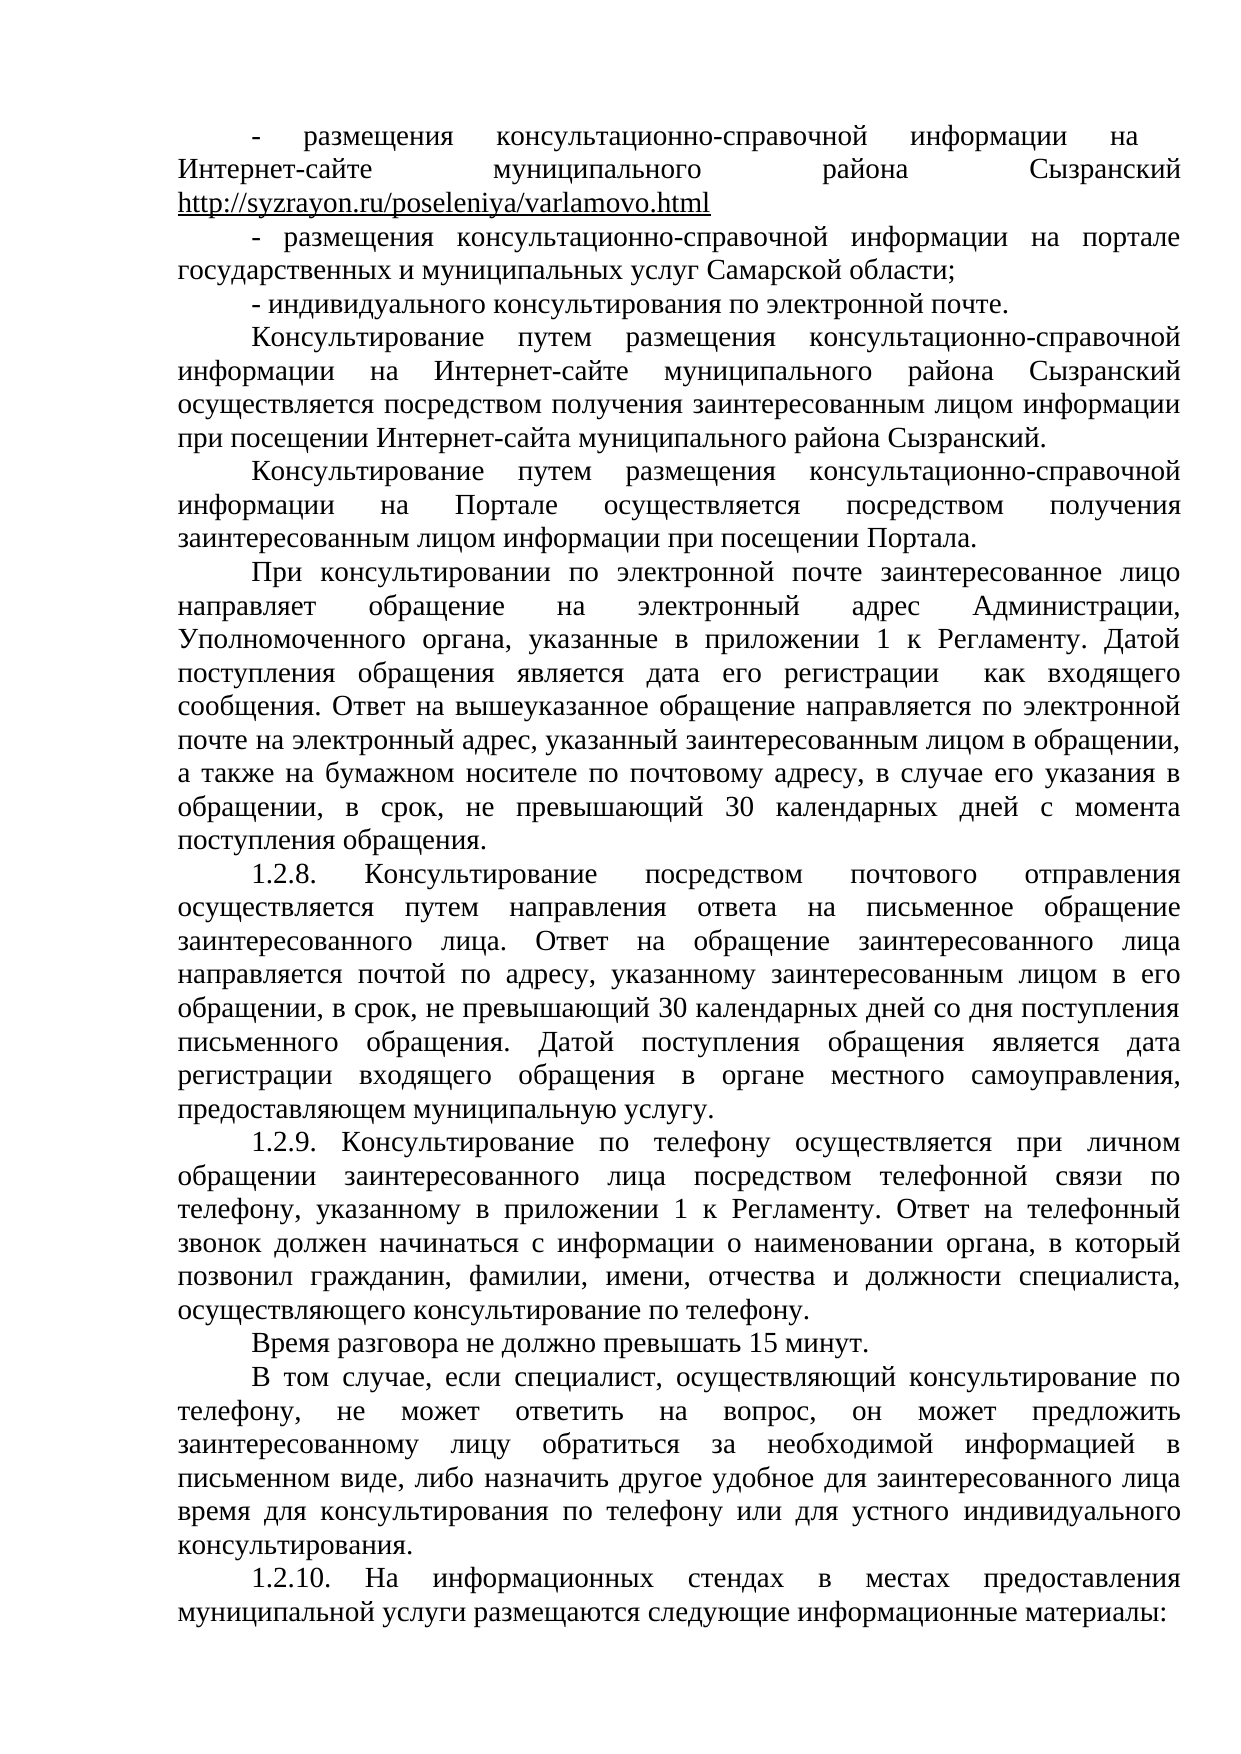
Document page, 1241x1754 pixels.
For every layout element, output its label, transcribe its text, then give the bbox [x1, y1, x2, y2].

text 1.2.10. На информационных стендах в местах предоставления муниципальной услуги размещаются следующие информационные материалы: [177, 1560, 1181, 1627]
text При консультировании по электронной почте заинтересованное лицо направляет обращение на электронный адрес Администрации, Уполномоченного органа, указанные в приложении 1 к Регламенту. Датой поступления обращения является дата его регистрации как входящего сообщения. Ответ на вышеуказанное обращение направляется по электронной почте на электронный адрес, указанный заинтересованным лицом в обращении, а также на бумажном носителе по почтовому адресу, в случае его указания в обращении, в срок, не превышающий 30 календарных дней с момента поступления обращения. [177, 554, 1181, 856]
text - размещения консультационно-справочной информации на Интернет-сайте муниципального района Сызранский http://syzrayon.ru/poseleniya/varlamovo.html [177, 118, 1181, 219]
text - размещения консультационно-справочной информации на портале государственных и муниципальных услуг Самарской области; [177, 219, 1181, 286]
text Консультирование путем размещения консультационно-справочной информации на Портале осуществляется посредством получения заинтересованным лицом информации при посещении Портала. [177, 453, 1181, 554]
text 1.2.9. Консультирование по телефону осуществляется при личном обращении заинтересованного лица посредством телефонной связи по телефону, указанному в приложении 1 к Регламенту. Ответ на телефонный звонок должен начинаться с информации о наименовании органа, в который позвонил гражданин, фамилии, имени, отчества и должности специалиста, осуществляющего консультирование по телефону. [177, 1124, 1181, 1326]
text Консультирование путем размещения консультационно-справочной информации на Интернет-сайте муниципального района Сызранский осуществляется посредством получения заинтересованным лицом информации при посещении Интернет-сайта муниципального района Сызранский. [177, 319, 1181, 453]
text 1.2.8. Консультирование посредством почтового отправления осуществляется путем направления ответа на письменное обращение заинтересованного лица. Ответ на обращение заинтересованного лица направляется почтой по адресу, указанному заинтересованным лицом в его обращении, в срок, не превышающий 30 календарных дней со дня поступления письменного обращения. Датой поступления обращения является дата регистрации входящего обращения в органе местного самоуправления, предоставляющем муниципальную услугу. [177, 856, 1181, 1124]
text - индивидуального консультирования по электронной почте. [177, 286, 1181, 319]
text Время разговора не должно превышать 15 минут. [177, 1326, 1181, 1359]
text В том случае, если специалист, осуществляющий консультирование по телефону, не может ответить на вопрос, он может предложить заинтересованному лицу обратиться за необходимой информацией в письменном виде, либо назначить другое удобное для заинтересованного лица время для консультирования по телефону или для устного индивидуального консультирования. [177, 1359, 1181, 1560]
